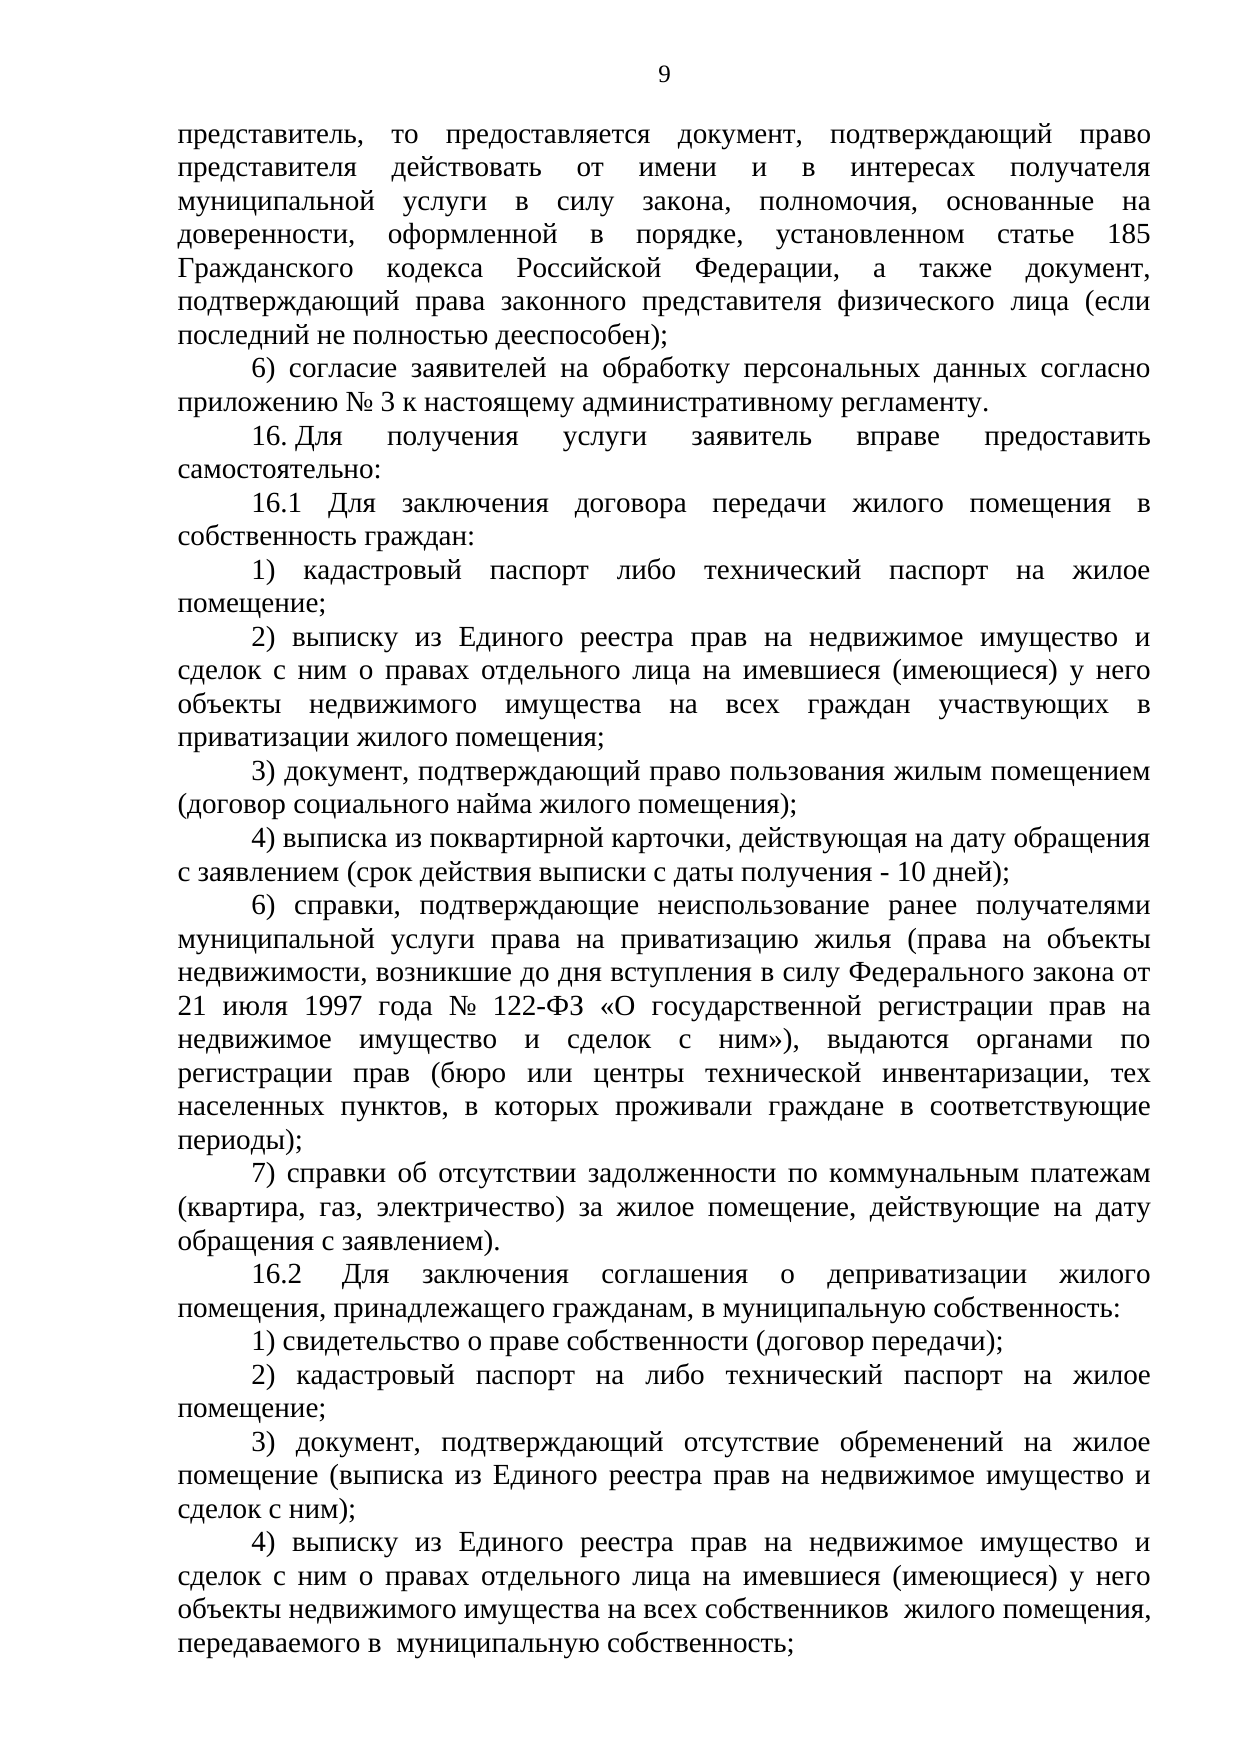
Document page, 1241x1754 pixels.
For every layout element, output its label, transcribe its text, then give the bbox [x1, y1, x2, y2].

text 16.1 Для заключения договора передачи жилого помещения в собственность граждан: [177, 485, 1152, 552]
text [177, 116, 1152, 351]
text 3) документ, подтверждающий право пользования жилым помещением (договор социального найма жилого помещения); [177, 753, 1152, 820]
text 16. Для получения услуги заявитель вправе предоставить самостоятельно: [177, 418, 1152, 485]
text 2) кадастровый паспорт на либо технический паспорт на жилое помещение; [177, 1357, 1152, 1424]
text 6) согласие заявителей на обработку персональных данных согласно приложению № 3 к настоящему административному регламенту. [177, 351, 1152, 418]
text 4) выписка из поквартирной карточки, действующая на дату обращения с заявлением (срок действия выписки с даты получения - 10 дней); [177, 820, 1152, 887]
text 6) справки, подтверждающие неиспользование ранее получателями муниципальной услуги права на приватизацию жилья (права на объекты недвижимости, возникшие до дня вступления в силу Федерального закона от 21 июля 1997 года № 122-ФЗ «О государственной регистрации прав на недвижимое имущество и сделок с ним»), выдаются органами по регистрации прав (бюро или центры технической инвентаризации, тех населенных пунктов, в которых проживали граждане в соответствующие периоды); [177, 887, 1152, 1156]
text 1) кадастровый паспорт либо технический паспорт на жилое помещение; [177, 552, 1152, 619]
text 16.2 Для заключения соглашения о деприватизации жилого помещения, принадлежащего гражданам, в муниципальную собственность: [177, 1256, 1152, 1323]
text 7) справки об отсутствии задолженности по коммунальным платежам (квартира, газ, электричество) за жилое помещение, действующие на дату обращения с заявлением). [177, 1156, 1152, 1256]
text 2) выписку из Единого реестра прав на недвижимое имущество и сделок с ним о правах отдельного лица на имевшиеся (имеющиеся) у него объекты недвижимого имущества на всех граждан участвующих в приватизации жилого помещения; [177, 619, 1152, 753]
text 3) документ, подтверждающий отсутствие обременений на жилое помещение (выписка из Единого реестра прав на недвижимое имущество и сделок с ним); [177, 1424, 1152, 1524]
text 1) свидетельство о праве собственности (договор передачи); [177, 1323, 1152, 1357]
text 4) выписку из Единого реестра прав на недвижимое имущество и сделок с ним о правах отдельного лица на имевшиеся (имеющиеся) у него объекты недвижимого имущества на всех собственников жилого помещения, передаваемого в муниципальную собственность; [177, 1524, 1152, 1659]
